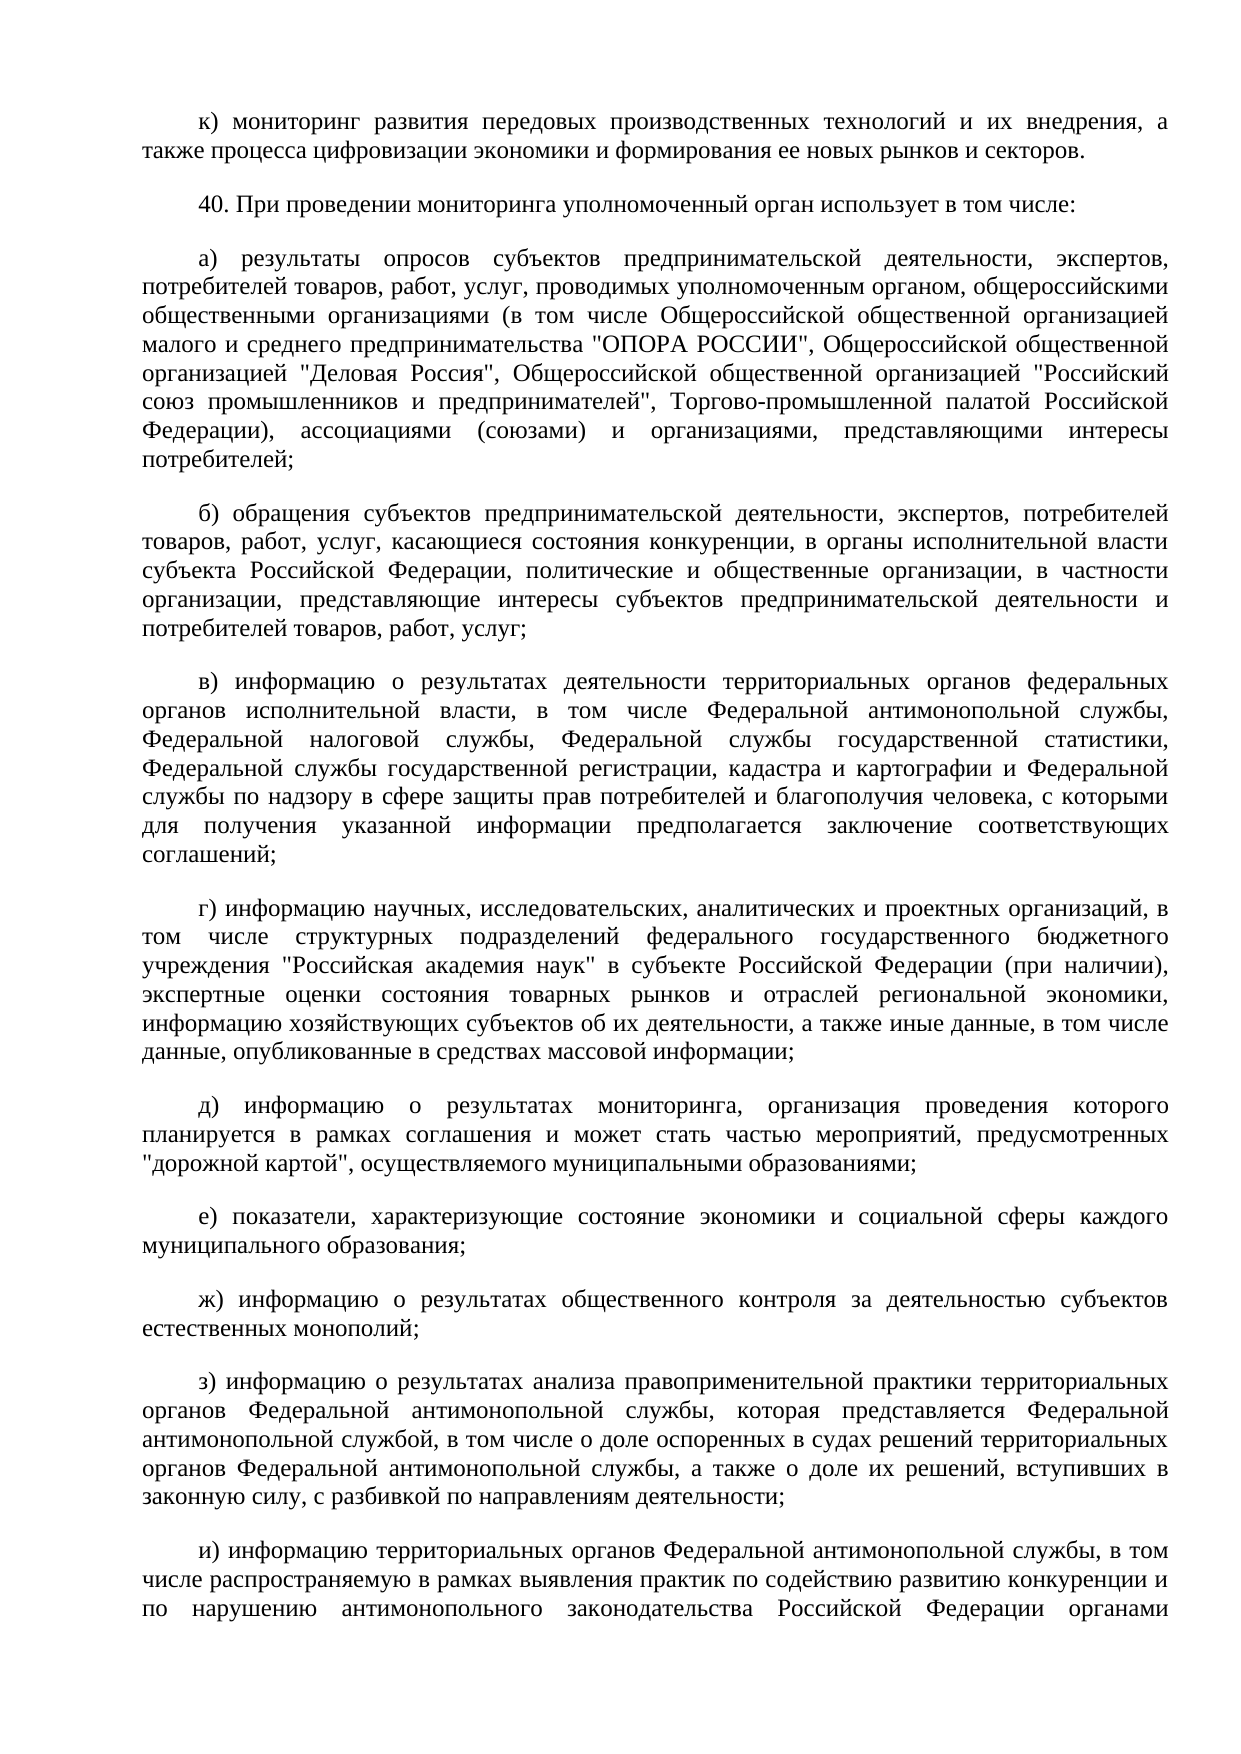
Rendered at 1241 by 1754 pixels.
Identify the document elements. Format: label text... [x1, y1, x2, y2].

text 40. При проведении мониторинга уполномоченный орган использует в том числе: [142, 189, 1169, 218]
text з) информацию о результатах анализа правоприменительной практики территориальных органов Федеральной антимонопольной службы, которая представляется Федеральной антимонопольной службой, в том числе о доле оспоренных в судах решений территориальных органов Федеральной антимонопольной службы, а также о доле их решений, вступивших в законную силу, с разбивкой по направлениям деятельности; [142, 1366, 1169, 1510]
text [142, 1535, 1169, 1621]
text е) показатели, характеризующие состояние экономики и социальной сферы каждого муниципального образования; [142, 1201, 1169, 1259]
text а) результаты опросов субъектов предпринимательской деятельности, экспертов, потребителей товаров, работ, услуг, проводимых уполномоченным органом, общероссийскими общественными организациями (в том числе Общероссийской общественной организацией малого и среднего предпринимательства "ОПОРА РОССИИ", Общероссийской общественной организацией "Деловая Россия", Общероссийской общественной организацией "Российский союз промышленников и предпринимателей", Торгово-промышленной палатой Российской Федерации), ассоциациями (союзами) и организациями, представляющими интересы потребителей; [142, 243, 1169, 473]
text д) информацию о результатах мониторинга, организация проведения которого планируется в рамках соглашения и может стать частью мероприятий, предусмотренных "дорожной картой", осуществляемого муниципальными образованиями; [142, 1090, 1169, 1176]
text б) обращения субъектов предпринимательской деятельности, экспертов, потребителей товаров, работ, услуг, касающиеся состояния конкуренции, в органы исполнительной власти субъекта Российской Федерации, политические и общественные организации, в частности организации, представляющие интересы субъектов предпринимательской деятельности и потребителей товаров, работ, услуг; [142, 498, 1169, 641]
text г) информацию научных, исследовательских, аналитических и проектных организаций, в том числе структурных подразделений федерального государственного бюджетного учреждения "Российская академия наук" в субъекте Российской Федерации (при наличии), экспертные оценки состояния товарных рынков и отраслей региональной экономики, информацию хозяйствующих субъектов об их деятельности, а также иные данные, в том числе данные, опубликованные в средствах массовой информации; [142, 893, 1169, 1065]
text к) мониторинг развития передовых производственных технологий и их внедрения, а также процесса цифровизации экономики и формирования ее новых рынков и секторов. [142, 106, 1169, 164]
text ж) информацию о результатах общественного контроля за деятельностью субъектов естественных монополий; [142, 1284, 1169, 1341]
text в) информацию о результатах деятельности территориальных органов федеральных органов исполнительной власти, в том числе Федеральной антимонопольной службы, Федеральной налоговой службы, Федеральной службы государственной статистики, Федеральной службы государственной регистрации, кадастра и картографии и Федеральной службы по надзору в сфере защиты прав потребителей и благополучия человека, с которыми для получения указанной информации предполагается заключение соответствующих соглашений; [142, 666, 1169, 868]
